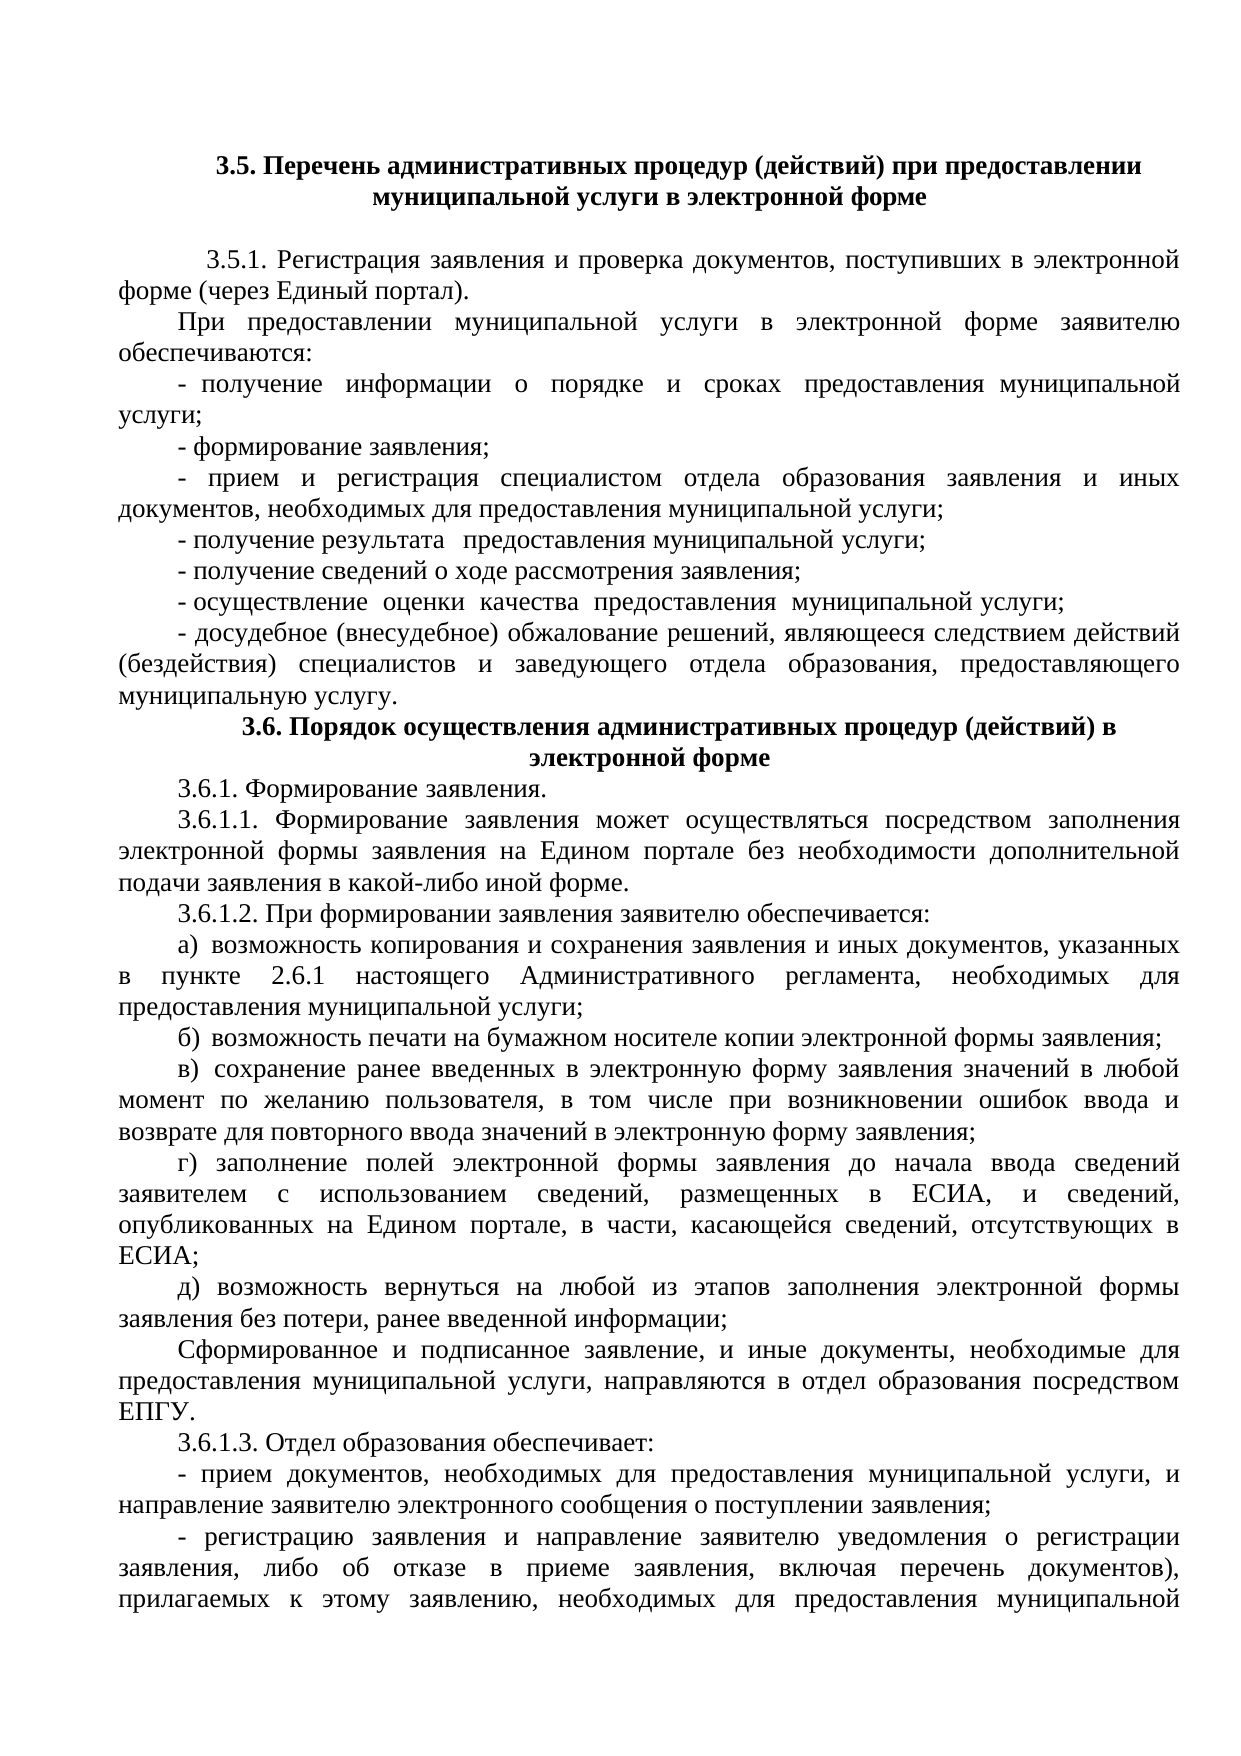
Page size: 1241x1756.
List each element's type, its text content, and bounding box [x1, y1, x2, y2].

text 3.5.1. Регистрация заявления и проверка документов, поступивших в электронной форме (через Единый портал). [118, 243, 1181, 305]
text Сформированное и подписанное заявление, и иные документы, необходимые для предоставления муниципальной услуги, направляются в отдел образования посредством ЕПГУ. [118, 1333, 1181, 1426]
text - осуществление оценки качества предоставления муниципальной услуги; [118, 585, 1181, 616]
text - прием документов, необходимых для предоставления муниципальной услуги, и направление заявителю электронного сообщения о поступлении заявления; [118, 1457, 1181, 1520]
text - досудебное (внесудебное) обжалование решений, являющееся следствием действий (бездействия) специалистов и заведующего отдела образования, предоставляющего муниципальную услугу. [118, 616, 1181, 710]
text а) возможность копирования и сохранения заявления и иных документов, указанных в пункте 2.6.1 настоящего Административного регламента, необходимых для предоставления муниципальной услуги; [118, 928, 1181, 1021]
text 3.6.1.2. При формировании заявления заявителю обеспечивается: [118, 897, 1181, 928]
text - получение результата предоставления муниципальной услуги; [118, 523, 1181, 554]
text 3.6.1.1. Формирование заявления может осуществляться посредством заполнения электронной формы заявления на Едином портале без необходимости дополнительной подачи заявления в какой-либо иной форме. [118, 803, 1181, 897]
text д) возможность вернуться на любой из этапов заполнения электронной формы заявления без потери, ранее введенной информации; [118, 1271, 1181, 1333]
text - формирование заявления; [118, 429, 1181, 461]
text в) сохранение ранее введенных в электронную форму заявления значений в любой момент по желанию пользователя, в том числе при возникновении ошибок ввода и возврате для повторного ввода значений в электронную форму заявления; [118, 1052, 1181, 1146]
text При предоставлении муниципальной услуги в электронной форме заявителю обеспечиваются: [118, 305, 1181, 367]
text - получение сведений о ходе рассмотрения заявления; [118, 554, 1181, 585]
text 3.5. Перечень административных процедур (действий) при предоставлении муниципальной услуги в электронной форме [118, 149, 1181, 212]
text - получение информации о порядке и сроках предоставления муниципальной услуги; [118, 367, 1181, 429]
text г) заполнение полей электронной формы заявления до начала ввода сведений заявителем с использованием сведений, размещенных в ЕСИА, и сведений, опубликованных на Едином портале, в части, касающейся сведений, отсутствующих в ЕСИА; [118, 1146, 1181, 1271]
text 3.6.1. Формирование заявления. [118, 772, 1181, 803]
text б) возможность печати на бумажном носителе копии электронной формы заявления; [118, 1021, 1181, 1052]
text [118, 1520, 1181, 1613]
text 3.6.1.3. Отдел образования обеспечивает: [118, 1426, 1181, 1457]
text 3.6. Порядок осуществления административных процедур (действий) в электронной форме [118, 710, 1181, 772]
text - прием и регистрация специалистом отдела образования заявления и иных документов, необходимых для предоставления муниципальной услуги; [118, 461, 1181, 523]
